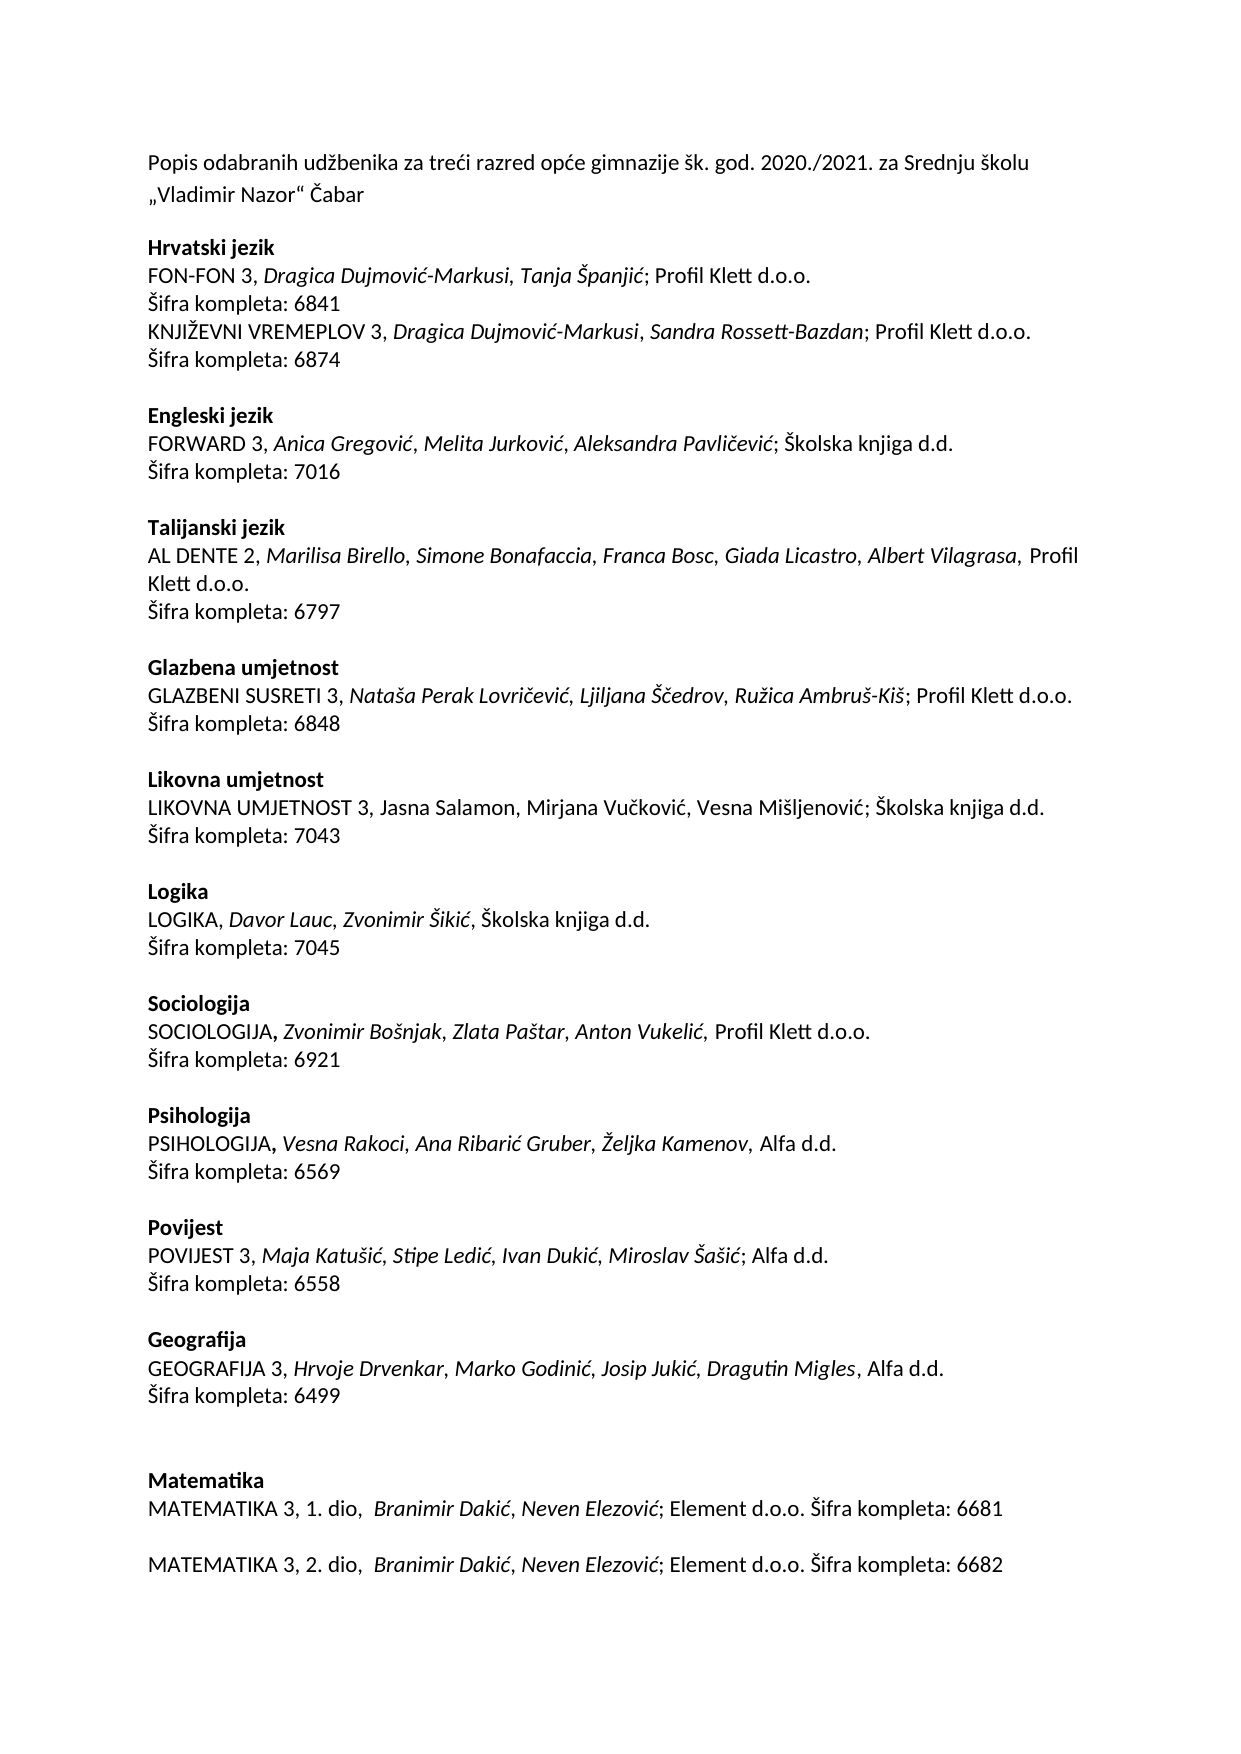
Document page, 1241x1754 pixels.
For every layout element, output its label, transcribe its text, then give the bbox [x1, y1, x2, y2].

text Šifra kompleta: 6499 [148, 1382, 1093, 1410]
text Šifra kompleta: 7043 [148, 821, 1093, 849]
text POVIJEST 3, Maja Katušić, Stipe Ledić, Ivan Dukić, Miroslav Šašić; Alfa d.d. [148, 1242, 1093, 1269]
text KNJIŽEVNI VREMEPLOV 3, Dragica Dujmović-Markusi, Sandra Rossett-Bazdan; Profil Klett d.o.o. [148, 317, 1093, 345]
text Šifra kompleta: 7016 [148, 457, 1093, 485]
text Šifra kompleta: 7045 [148, 933, 1093, 961]
text Šifra kompleta: 6797 [148, 597, 1093, 625]
text Šifra kompleta: 6569 [148, 1157, 1093, 1186]
text Povijest [148, 1213, 1093, 1242]
text GLAZBENI SUSRETI 3, Nataša Perak Lovričević, Ljiljana Ščedrov, Ružica Ambruš-Kiš; Profil Klett d.o.o. [148, 681, 1093, 709]
text Šifra kompleta: 6848 [148, 709, 1093, 737]
text Hrvatski jezik [148, 233, 1093, 261]
text Engleski jezik [148, 401, 1093, 429]
text Sociologija [148, 989, 1093, 1017]
text Matematika [148, 1466, 1093, 1494]
text Psihologija [148, 1101, 1093, 1129]
text Glazbena umjetnost [148, 653, 1093, 681]
text SOCIOLOGIJA, Zvonimir Bošnjak, Zlata Paštar, Anton Vukelić, Profil Klett d.o.o. [148, 1017, 1093, 1045]
text Šifra kompleta: 6921 [148, 1045, 1093, 1073]
text Šifra kompleta: 6558 [148, 1269, 1093, 1298]
text Popis odabranih udžbenika za treći razred opće gimnazije šk. god. 2020./2021. za Srednju školu „Vladimir Nazor“ Čabar [148, 148, 1093, 208]
text Logika [148, 877, 1093, 905]
text LIKOVNA UMJETNOST 3, Jasna Salamon, Mirjana Vučković, Vesna Mišljenović; Školska knjiga d.d. [148, 793, 1093, 821]
text LOGIKA, Davor Lauc, Zvonimir Šikić, Školska knjiga d.d. [148, 905, 1093, 933]
text MATEMATIKA 3, 2. dio, Branimir Dakić, Neven Elezović; Element d.o.o. Šifra kompleta: 6682 [148, 1550, 1093, 1578]
text Talijanski jezik [148, 513, 1093, 541]
text FON-FON 3, Dragica Dujmović-Markusi, Tanja Španjić; Profil Klett d.o.o. [148, 261, 1093, 289]
text AL DENTE 2, Marilisa Birello, Simone Bonafaccia, Franca Bosc, Giada Licastro, Albert Vilagrasa, Profil Klett d.o.o. [148, 541, 1093, 597]
text Šifra kompleta: 6874 [148, 345, 1093, 373]
text MATEMATIKA 3, 1. dio, Branimir Dakić, Neven Elezović; Element d.o.o. Šifra kompleta: 6681 [148, 1494, 1093, 1522]
text Likovna umjetnost [148, 765, 1093, 793]
text Geografija [148, 1326, 1093, 1354]
text PSIHOLOGIJA, Vesna Rakoci, Ana Ribarić Gruber, Željka Kamenov, Alfa d.d. [148, 1129, 1093, 1157]
text Šifra kompleta: 6841 [148, 289, 1093, 317]
text GEOGRAFIJA 3, Hrvoje Drvenkar, Marko Godinić, Josip Jukić, Dragutin Migles, Alfa d.d. [148, 1354, 1093, 1382]
text FORWARD 3, Anica Gregović, Melita Jurković, Aleksandra Pavličević; Školska knjiga d.d. [148, 429, 1093, 457]
